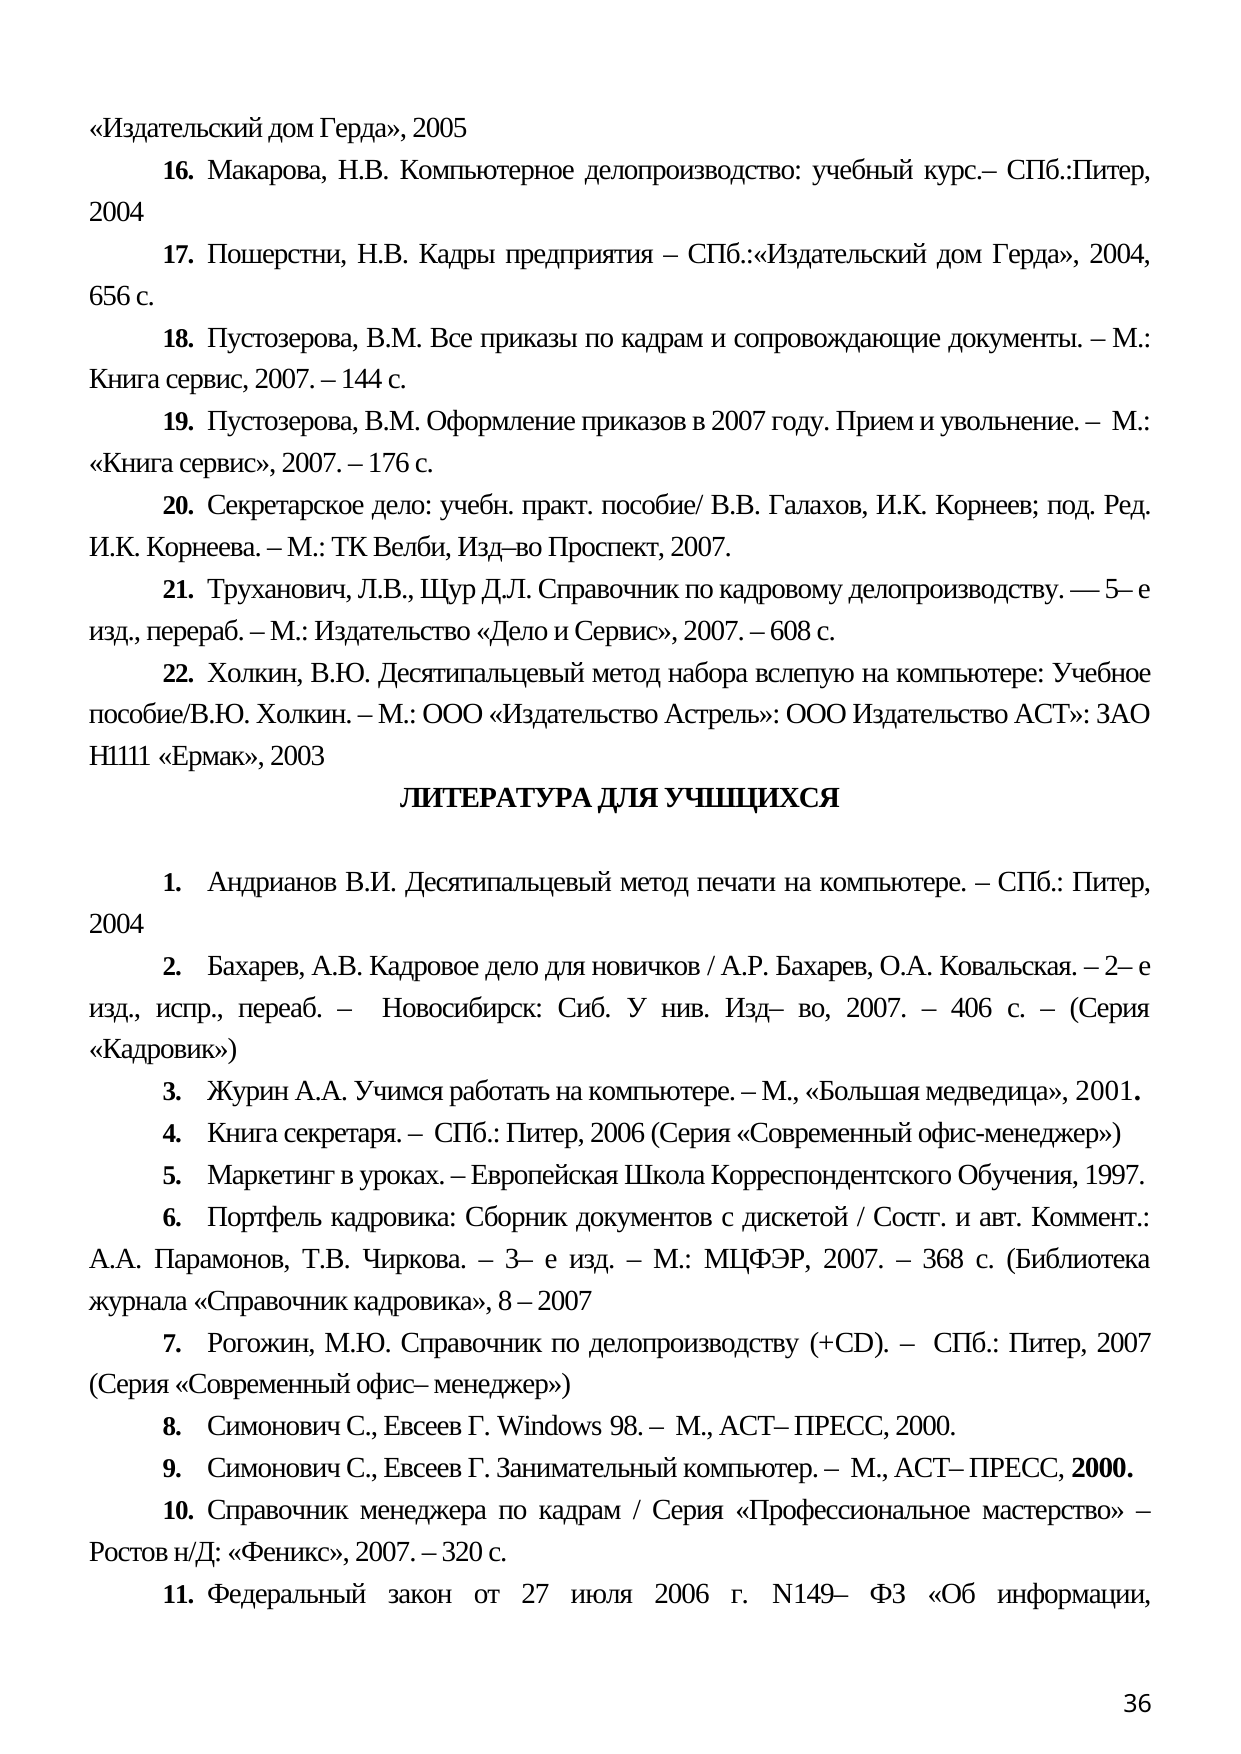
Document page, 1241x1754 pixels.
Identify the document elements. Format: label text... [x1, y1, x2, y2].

list Пошерстни, Н.В. Кадры предприятия – СПб.:«Издательский дом Герда», 2004, 656 с. [89, 236, 1152, 311]
list Рогожин, М.Ю. Справочник по делопроизводству (+CD). – СПб.: Питер, 2007 (Серия «Современный офис– менеджер») [89, 1325, 1152, 1400]
list Пустозерова, В.М. Все приказы по кадрам и сопровождающие документы. – М.: Книга сервис, 2007. – 144 с. [89, 320, 1152, 395]
list Холкин, В.Ю. Десятипальцевый метод набора вслепую на компьютере: Учебное пособие/В.Ю. Холкин. – М.: ООО «Издательство Астрель»: ООО Издательство АСТ»: ЗАО Н1111 «Ермак», 2003 [89, 655, 1152, 772]
list Журин А.А. Учимся работать на компьютере. – М., «Большая медведица», 2001. [89, 1073, 1152, 1107]
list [89, 1576, 1152, 1609]
list Портфель кадровика: Сборник документов с дискетой / Состг. и авт. Коммент.: А.А. Парамонов, Т.В. Чиркова. – 3– е изд. – М.: МЦФЭР, 2007. – 368 с. (Библиотека журнала «Справочник кадровика», 8 – 2007 [89, 1199, 1152, 1316]
list Симонович С., Евсеев Г. Windows 98. – М., АСТ– ПРЕСС, 2000. [89, 1408, 1152, 1442]
list Книга секретаря. – СПб.: Питер, 2006 (Серия «Современный офис-менеджер») [89, 1115, 1152, 1149]
list Симонович С., Евсеев Г. Занимательный компьютер. – М., АСТ– ПРЕСС, 2000. [89, 1450, 1152, 1484]
list Справочник менеджера по кадрам / Серия «Профессиональное мастерство» – Ростов н/Д: «Феникс», 2007. – 320 с. [89, 1492, 1152, 1568]
list Пустозерова, В.М. Оформление приказов в 2007 году. Прием и увольнение. – М.: «Книга сервис», 2007. – 176 с. [89, 403, 1152, 479]
list Макарова, Н.В. Компьютерное делопроизводство: учебный курс.– СПб.:Питер, 2004 [89, 152, 1152, 228]
list Бахарев, А.В. Кадровое дело для новичков / А.Р. Бахарев, О.А. Ковальская. – 2– е изд., испр., переаб. – Новосибирск: Сиб. У нив. Изд– во, 2007. – 406 с. – (Серия «Кадровик») [89, 948, 1152, 1065]
list Маркетинг в уроках. – Европейская Школа Корреспондентского Обучения, 1997. [89, 1157, 1152, 1191]
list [89, 110, 1152, 144]
text ЛИТЕРАТУРА ДЛЯ УЧШЦИХСЯ [89, 780, 1152, 814]
list Андрианов В.И. Десятипальцевый метод печати на компьютере. – СПб.: Питер, 2004 [89, 864, 1152, 939]
list Труханович, Л.В., Щур Д.Л. Справочник по кадровому делопроизводству. — 5– е изд., перераб. – М.: Издательство «Дело и Сервис», 2007. – 608 с. [89, 571, 1152, 646]
list Секретарское дело: учебн. практ. пособие/ В.В. Галахов, И.К. Корнеев; под. Ред. И.К. Корнеева. – М.: ТК Велби, Изд–во Проспект, 2007. [89, 487, 1152, 563]
